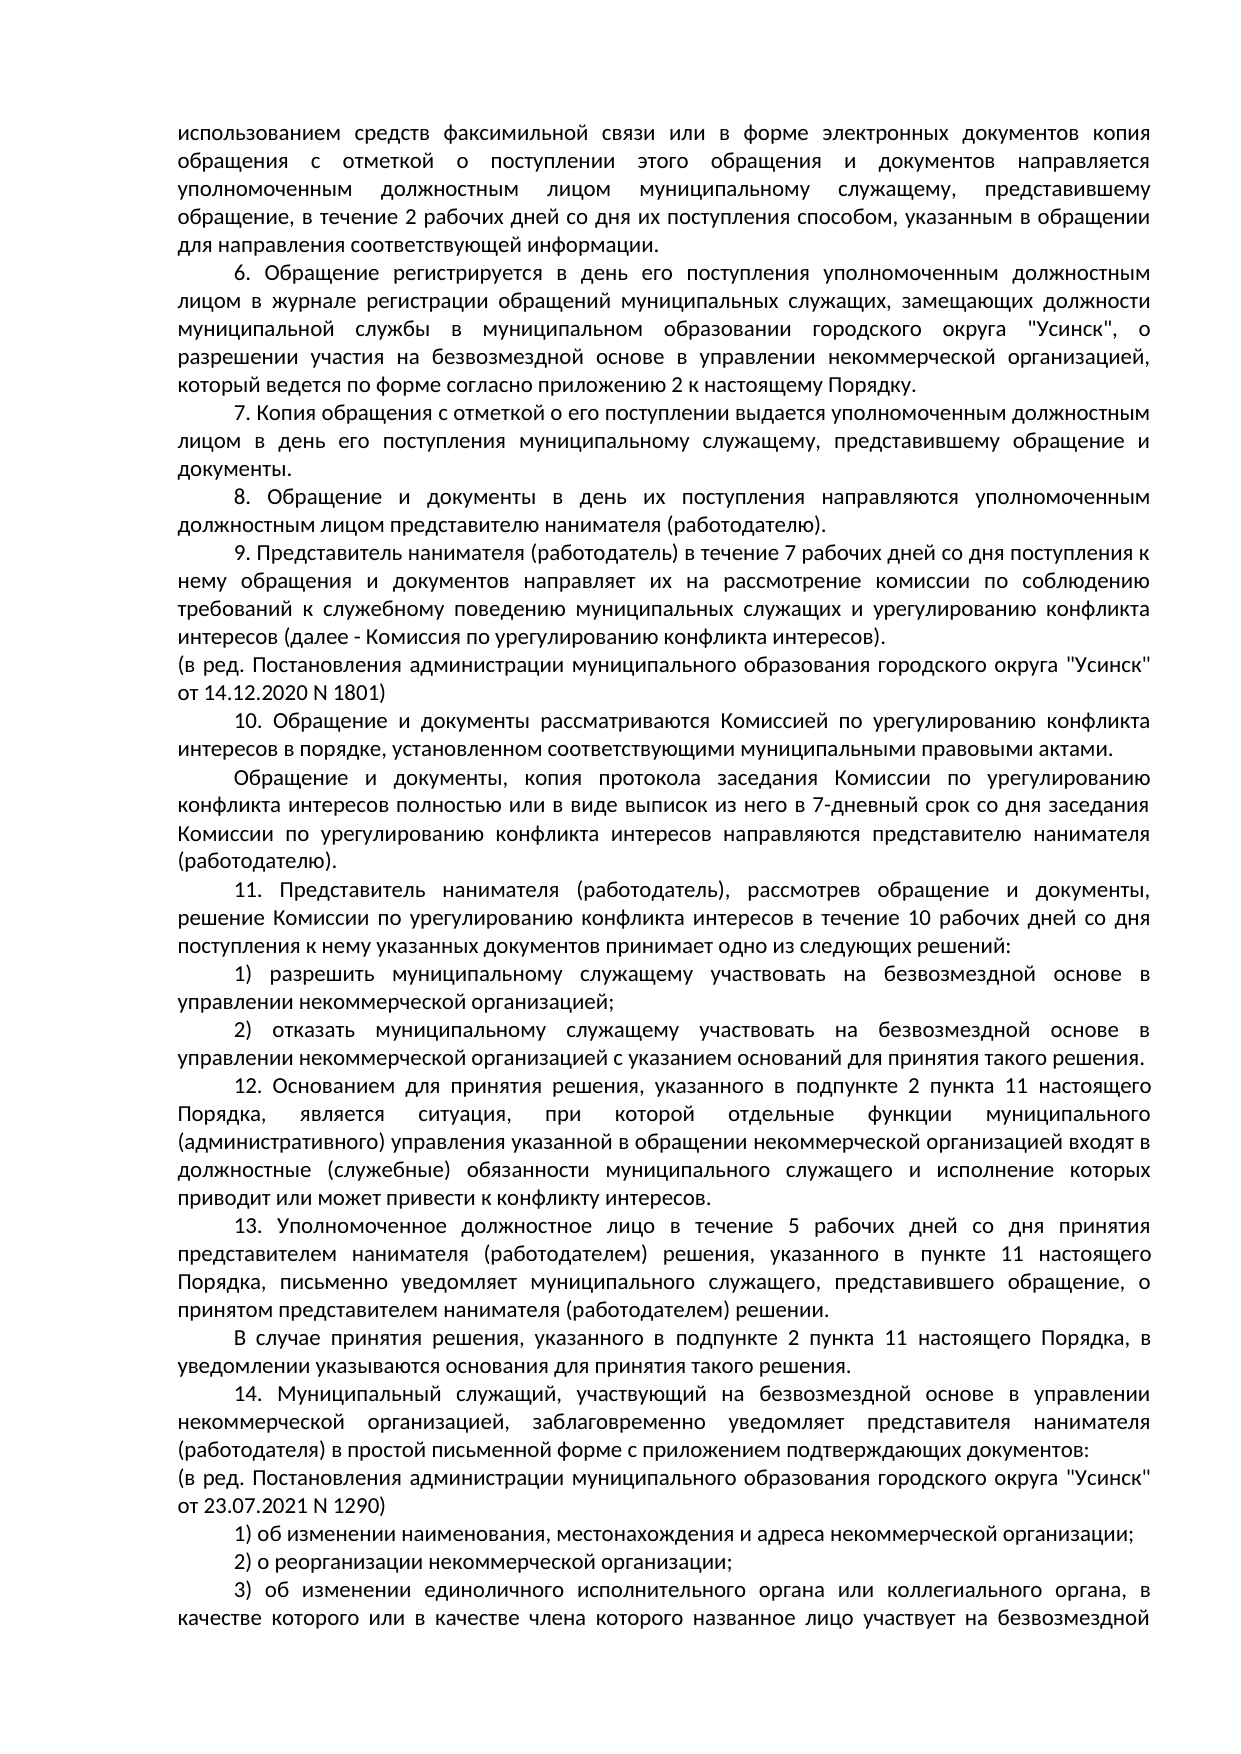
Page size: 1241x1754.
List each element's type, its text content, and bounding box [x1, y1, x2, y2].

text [177, 118, 1152, 258]
text 1) разрешить муниципальному служащему участвовать на безвозмездной основе в управлении некоммерческой организацией; [177, 959, 1152, 1015]
text 2) отказать муниципальному служащему участвовать на безвозмездной основе в управлении некоммерческой организацией с указанием оснований для принятия такого решения. [177, 1015, 1152, 1071]
text 6. Обращение регистрируется в день его поступления уполномоченным должностным лицом в журнале регистрации обращений муниципальных служащих, замещающих должности муниципальной службы в муниципальном образовании городского округа "Усинск", о разрешении участия на безвозмездной основе в управлении некоммерческой организацией, который ведется по форме согласно приложению 2 к настоящему Порядку. [177, 258, 1152, 398]
text 8. Обращение и документы в день их поступления направляются уполномоченным должностным лицом представителю нанимателя (работодателю). [177, 482, 1152, 538]
text (в ред. Постановления администрации муниципального образования городского округа "Усинск" от 14.12.2020 N 1801) [177, 651, 1152, 707]
text 13. Уполномоченное должностное лицо в течение 5 рабочих дней со дня принятия представителем нанимателя (работодателем) решения, указанного в пункте 11 настоящего Порядка, письменно уведомляет муниципального служащего, представившего обращение, о принятом представителем нанимателя (работодателем) решении. [177, 1211, 1152, 1323]
text 7. Копия обращения с отметкой о его поступлении выдается уполномоченным должностным лицом в день его поступления муниципальному служащему, представившему обращение и документы. [177, 398, 1152, 482]
text 9. Представитель нанимателя (работодатель) в течение 7 рабочих дней со дня поступления к нему обращения и документов направляет их на рассмотрение комиссии по соблюдению требований к служебному поведению муниципальных служащих и урегулированию конфликта интересов (далее - Комиссия по урегулированию конфликта интересов). [177, 538, 1152, 651]
text 10. Обращение и документы рассматриваются Комиссией по урегулированию конфликта интересов в порядке, установленном соответствующими муниципальными правовыми актами. [177, 707, 1152, 763]
text В случае принятия решения, указанного в подпункте 2 пункта 11 настоящего Порядка, в уведомлении указываются основания для принятия такого решения. [177, 1323, 1152, 1379]
text 14. Муниципальный служащий, участвующий на безвозмездной основе в управлении некоммерческой организацией, заблаговременно уведомляет представителя нанимателя (работодателя) в простой письменной форме с приложением подтверждающих документов: [177, 1379, 1152, 1463]
text (в ред. Постановления администрации муниципального образования городского округа "Усинск" от 23.07.2021 N 1290) [177, 1463, 1152, 1519]
text 12. Основанием для принятия решения, указанного в подпункте 2 пункта 11 настоящего Порядка, является ситуация, при которой отдельные функции муниципального (административного) управления указанной в обращении некоммерческой организацией входят в должностные (служебные) обязанности муниципального служащего и исполнение которых приводит или может привести к конфликту интересов. [177, 1071, 1152, 1211]
text Обращение и документы, копия протокола заседания Комиссии по урегулированию конфликта интересов полностью или в виде выписок из него в 7-дневный срок со дня заседания Комиссии по урегулированию конфликта интересов направляются представителю нанимателя (работодателю). [177, 763, 1152, 875]
text 1) об изменении наименования, местонахождения и адреса некоммерческой организации; [177, 1519, 1152, 1547]
text 2) о реорганизации некоммерческой организации; [177, 1547, 1152, 1575]
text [177, 1575, 1152, 1631]
text 11. Представитель нанимателя (работодатель), рассмотрев обращение и документы, решение Комиссии по урегулированию конфликта интересов в течение 10 рабочих дней со дня поступления к нему указанных документов принимает одно из следующих решений: [177, 875, 1152, 959]
